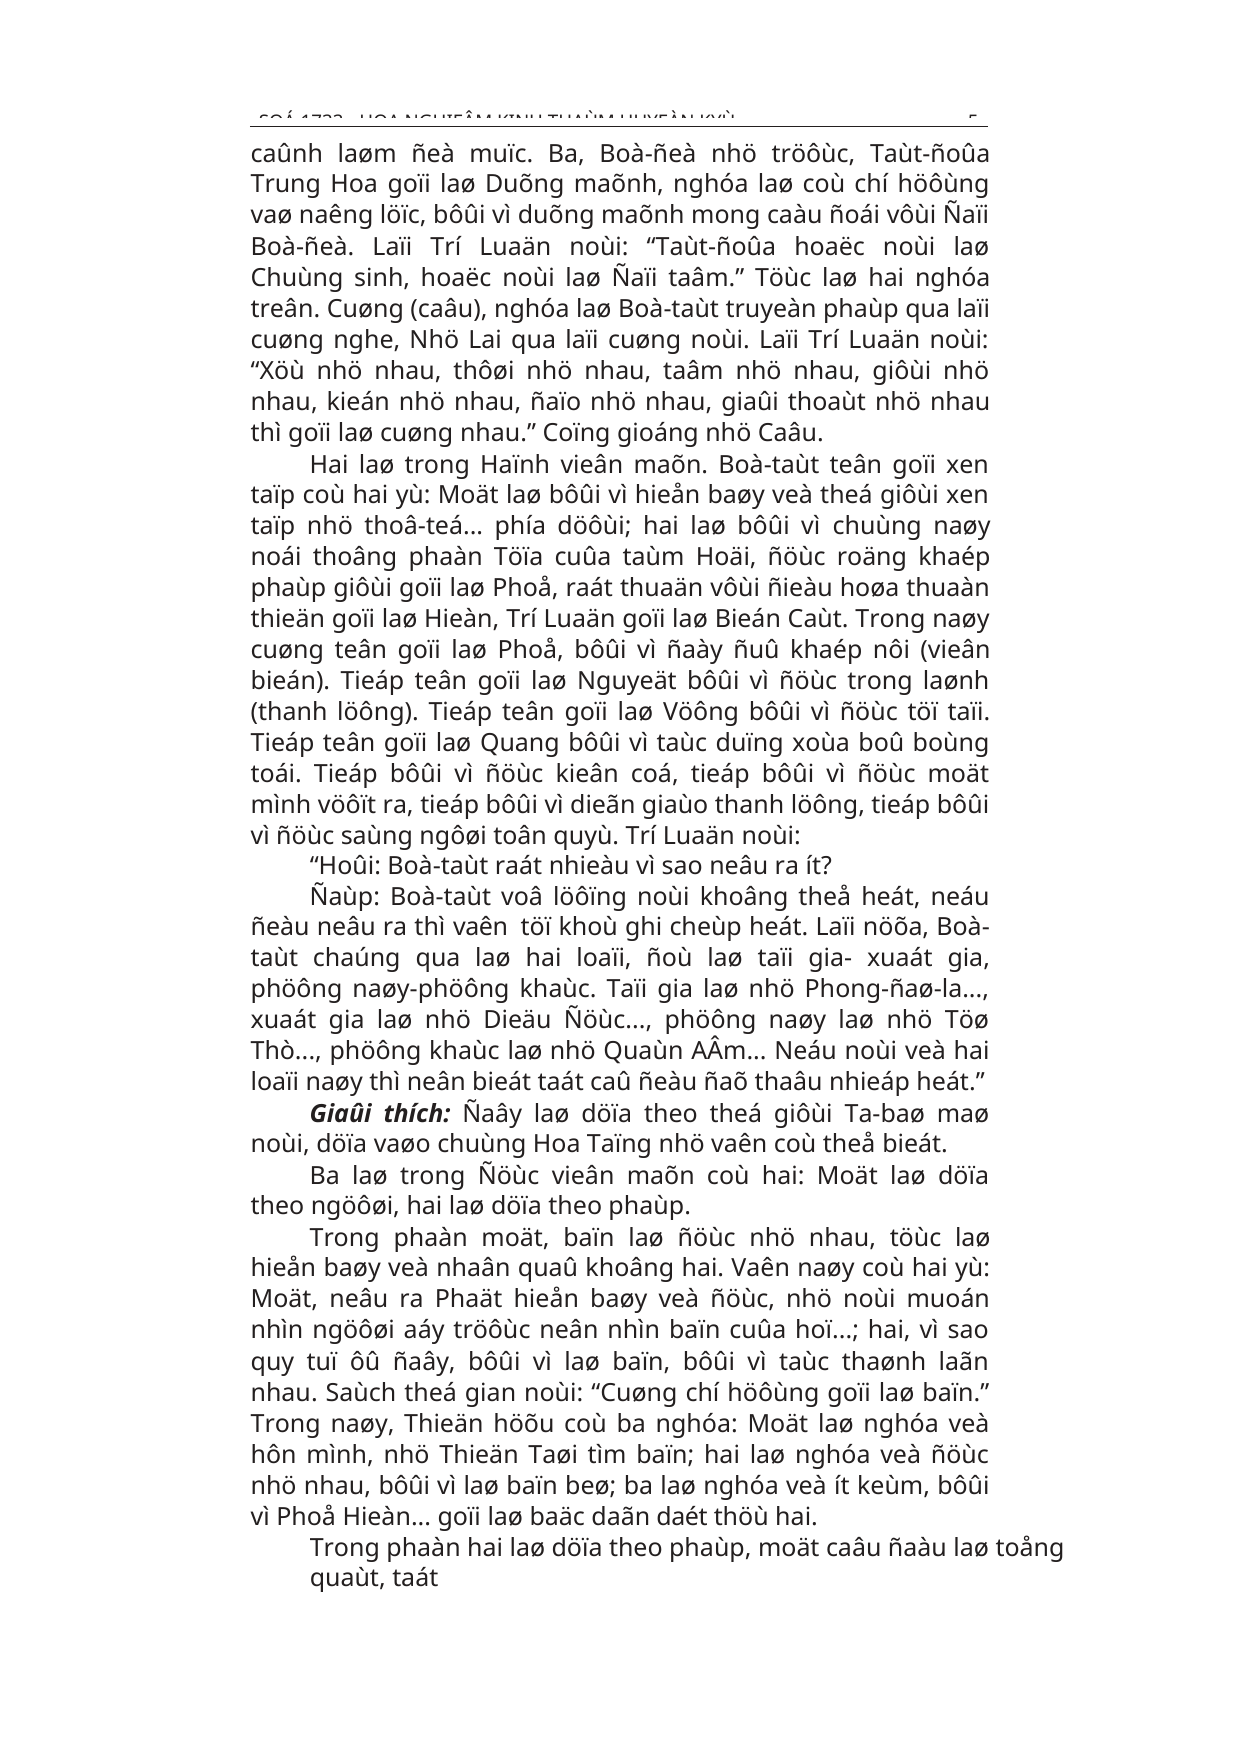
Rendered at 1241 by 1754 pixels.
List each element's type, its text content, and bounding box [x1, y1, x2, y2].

text Ñaùp: Boà-taùt voâ löôïng noùi khoâng theå heát, neáu ñeàu neâu ra thì vaên töï khoù ghi cheùp heát. Laïi nöõa, Boà-taùt chaúng qua laø hai loaïi, ñoù laø taïi gia- xuaát gia, phöông naøy-phöông khaùc. Taïi gia laø nhö Phong-ñaø-la..., xuaát gia laø nhö Dieäu Ñöùc..., phöông naøy laø nhö Töø Thò..., phöông khaùc laø nhö Quaùn AÂm... Neáu noùi veà hai loaïi naøy thì neân bieát taát caû ñeàu ñaõ thaâu nhieáp heát.” [250, 881, 990, 1098]
text Giaûi thích: Ñaây laø döïa theo theá giôùi Ta-baø maø noùi, döïa vaøo chuùng Hoa Taïng nhö vaên coù theå bieát. [250, 1098, 990, 1160]
text Ba laø trong Ñöùc vieân maõn coù hai: Moät laø döïa theo ngöôøi, hai laø döïa theo phaùp. [250, 1160, 990, 1222]
text Trong phaàn hai laø döïa theo phaùp, moät caâu ñaàu laø toång quaùt, taát [309, 1532, 1065, 1592]
text Hai laø trong Haïnh vieân maõn. Boà-taùt teân goïi xen taïp coù hai yù: Moät laø bôûi vì hieån baøy veà theá giôùi xen taïp nhö thoâ-teá... phía döôùi; hai laø bôûi vì chuùng naøy noái thoâng phaàn Töïa cuûa taùm Hoäi, ñöùc roäng khaép phaùp giôùi goïi laø Phoå, raát thuaän vôùi ñieàu hoøa thuaàn thieän goïi laø Hieàn, Trí Luaän goïi laø Bieán Caùt. Trong naøy cuøng teân goïi laø Phoå, bôûi vì ñaày ñuû khaép nôi (vieân bieán). Tieáp teân goïi laø Nguyeät bôûi vì ñöùc trong laønh (thanh löông). Tieáp teân goïi laø Vöông bôûi vì ñöùc töï taïi. Tieáp teân goïi laø Quang bôûi vì taùc duïng xoùa boû boùng toái. Tieáp bôûi vì ñöùc kieân coá, tieáp bôûi vì ñöùc moät mình vöôït ra, tieáp bôûi vì dieãn giaùo thanh löông, tieáp bôûi vì ñöùc saùng ngôøi toân quyù. Trí Luaän noùi: [250, 448, 990, 852]
text caûnh laøm ñeà muïc. Ba, Boà-ñeà nhö tröôùc, Taùt-ñoûa Trung Hoa goïi laø Duõng maõnh, nghóa laø coù chí höôùng vaø naêng löïc, bôûi vì duõng maõnh mong caàu ñoái vôùi Ñaïi Boà-ñeà. Laïi Trí Luaän noùi: “Taùt-ñoûa hoaëc noùi laø Chuùng sinh, hoaëc noùi laø Ñaïi taâm.” Töùc laø hai nghóa treân. Cuøng (caâu), nghóa laø Boà-taùt truyeàn phaùp qua laïi cuøng nghe, Nhö Lai qua laïi cuøng noùi. Laïi Trí Luaän noùi: “Xöù nhö nhau, thôøi nhö nhau, taâm nhö nhau, giôùi nhö nhau, kieán nhö nhau, ñaïo nhö nhau, giaûi thoaùt nhö nhau thì goïi laø cuøng nhau.” Coïng gioáng nhö Caâu. [250, 138, 990, 448]
text “Hoûi: Boà-taùt raát nhieàu vì sao neâu ra ít? [309, 852, 1065, 880]
text Trong phaàn moät, baïn laø ñöùc nhö nhau, töùc laø hieån baøy veà nhaân quaû khoâng hai. Vaên naøy coù hai yù: Moät, neâu ra Phaät hieån baøy veà ñöùc, nhö noùi muoán nhìn ngöôøi aáy tröôùc neân nhìn baïn cuûa hoï...; hai, vì sao quy tuï ôû ñaây, bôûi vì laø baïn, bôûi vì taùc thaønh laãn nhau. Saùch theá gian noùi: “Cuøng chí höôùng goïi laø baïn.” Trong naøy, Thieän höõu coù ba nghóa: Moät laø nghóa veà hôn mình, nhö Thieän Taøi tìm baïn; hai laø nghóa veà ñöùc nhö nhau, bôûi vì laø baïn beø; ba laø nghóa veà ít keùm, bôûi vì Phoå Hieàn... goïi laø baäc daãn daét thöù hai. [250, 1222, 990, 1532]
